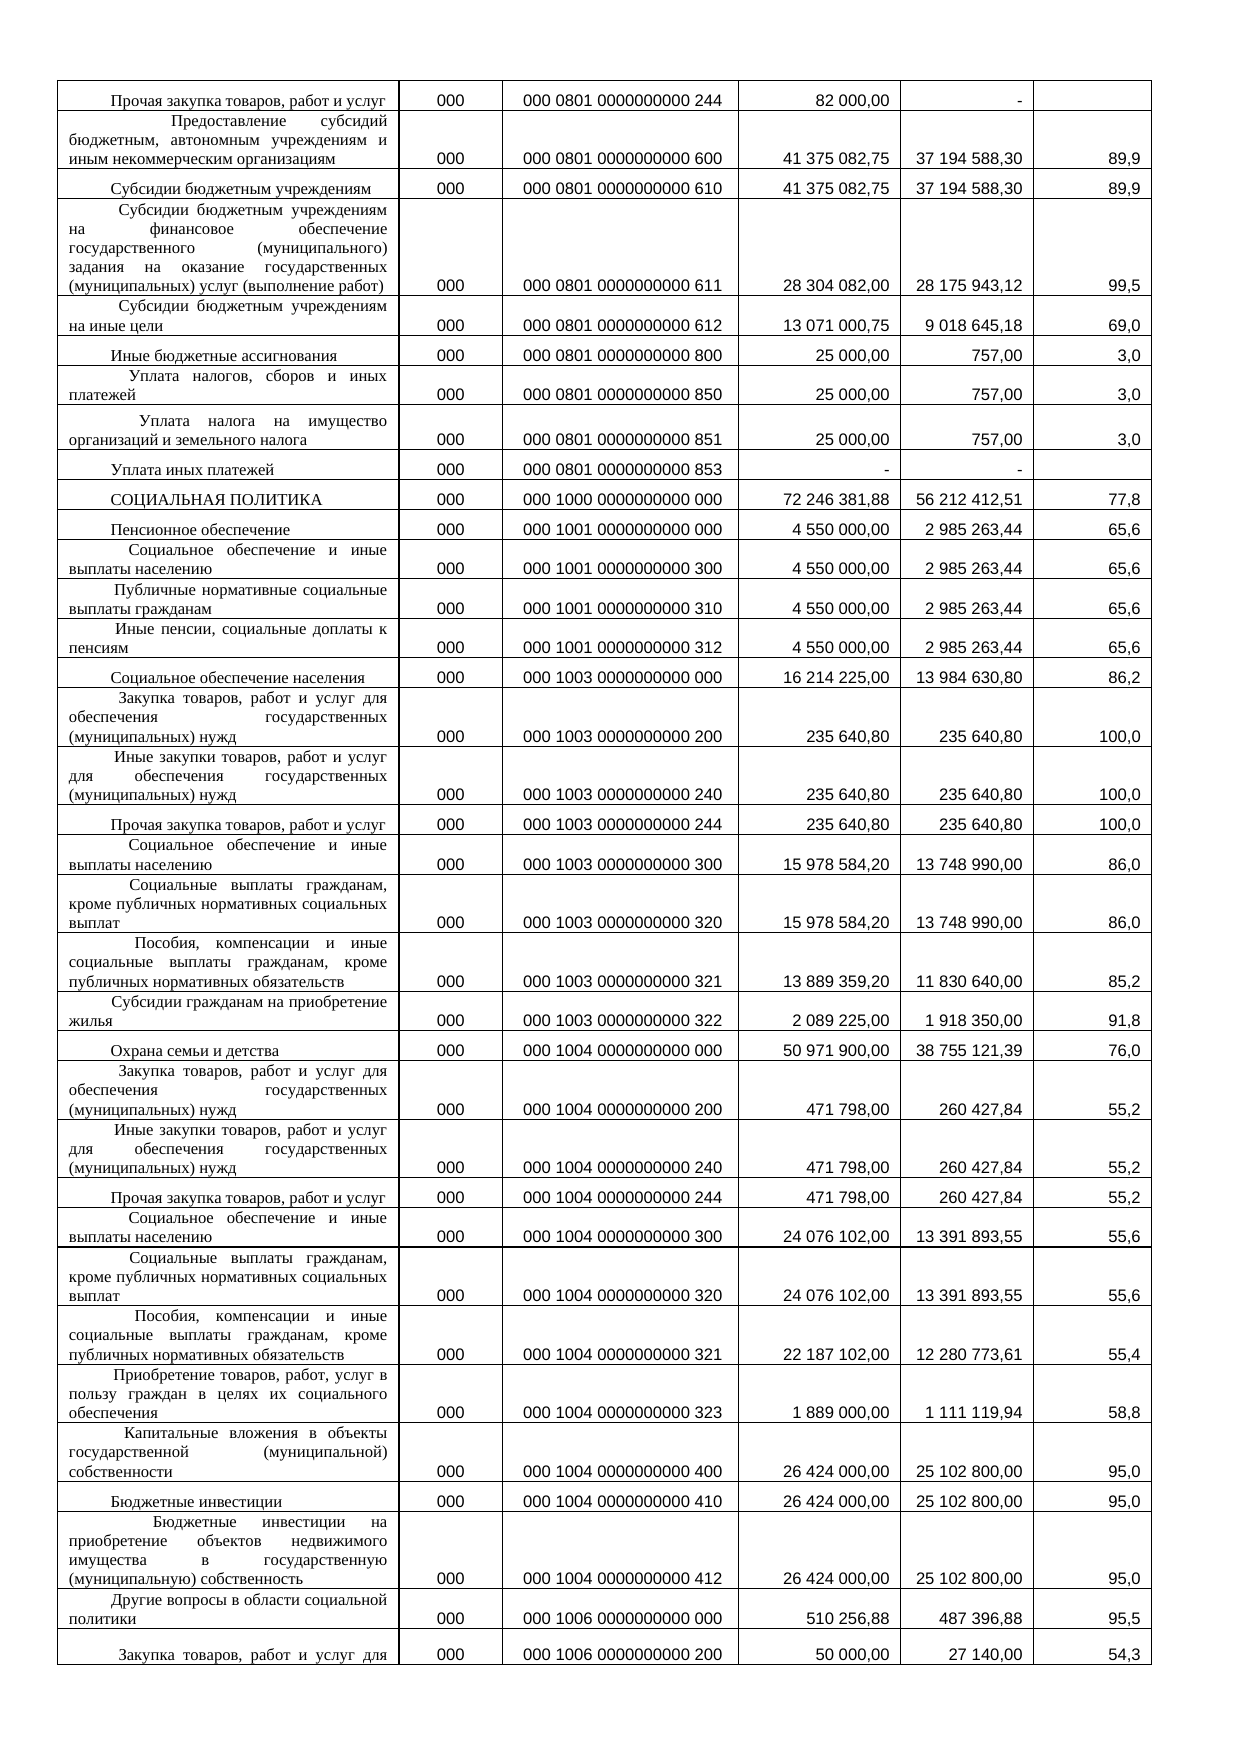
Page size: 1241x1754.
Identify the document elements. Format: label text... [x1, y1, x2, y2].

table_cell 2 985 263,44 [901, 579, 1033, 618]
table_cell 86,0 [1034, 875, 1151, 932]
table_cell СОЦИАЛЬНАЯ ПОЛИТИКА [58, 480, 398, 509]
table_cell 25 000,00 [739, 336, 900, 364]
table_cell 000 1003 0000000000 320 [503, 875, 738, 932]
table_cell 000 1004 0000000000 240 [503, 1120, 738, 1177]
table_cell 100,0 [1034, 747, 1151, 804]
table_cell Субсидии бюджетным учреждениям на финансовое обеспечение государственного (муниципального) задания на оказание государственных (муниципальных) услуг (выполнение работ) [58, 199, 398, 295]
table_cell Закупка товаров, работ и услуг для обеспечения государственных (муниципальных) нужд [58, 688, 398, 746]
table_cell 000 [400, 1120, 502, 1177]
table_cell 235 640,80 [739, 805, 900, 834]
table_cell 260 427,84 [901, 1061, 1033, 1118]
table_cell 13 889 359,20 [739, 933, 900, 991]
table_cell 235 640,80 [901, 747, 1033, 804]
table_cell 757,00 [901, 336, 1033, 364]
table_cell 260 427,84 [901, 1120, 1033, 1177]
table_cell 82 000,00 [739, 81, 900, 110]
table_cell Прочая закупка товаров, работ и услуг [58, 1178, 398, 1207]
table_cell Другие вопросы в области социальной политики [58, 1589, 398, 1628]
table_cell 000 [400, 805, 502, 834]
table_cell 260 427,84 [901, 1178, 1033, 1207]
table_cell 000 [400, 296, 502, 334]
table_cell 000 1001 0000000000 312 [503, 619, 738, 657]
table_cell Социальное обеспечение и иные выплаты населению [58, 1208, 398, 1246]
table_cell 000 [400, 1208, 502, 1246]
table_cell 3,0 [1034, 366, 1151, 404]
table_cell 4 550 000,00 [739, 579, 900, 618]
table_cell 89,9 [1034, 111, 1151, 168]
table_cell 000 1004 0000000000 410 [503, 1482, 738, 1511]
table_cell 91,8 [1034, 992, 1151, 1030]
table_cell 25 102 800,00 [901, 1482, 1033, 1511]
table_cell Охрана семьи и детства [58, 1031, 398, 1060]
table_cell 1 111 119,94 [901, 1365, 1033, 1422]
table_cell 000 1003 0000000000 321 [503, 933, 738, 991]
table_cell 76,0 [1034, 1031, 1151, 1060]
table_cell 000 1004 0000000000 320 [503, 1248, 738, 1305]
table_cell 000 [400, 169, 502, 198]
table_cell 000 [400, 1306, 502, 1363]
table_cell 000 1004 0000000000 000 [503, 1031, 738, 1060]
table_cell Прочая закупка товаров, работ и услуг [58, 805, 398, 834]
table_cell 37 194 588,30 [901, 169, 1033, 198]
table_cell 000 [400, 510, 502, 539]
table_cell 000 1004 0000000000 321 [503, 1306, 738, 1363]
table_cell 000 [400, 1512, 502, 1588]
table_cell Публичные нормативные социальные выплаты гражданам [58, 579, 398, 618]
table_cell 2 985 263,44 [901, 510, 1033, 539]
table_cell 000 [400, 1248, 502, 1305]
table_cell 26 424 000,00 [739, 1512, 900, 1588]
table_cell - [901, 450, 1033, 479]
table_cell 487 396,88 [901, 1589, 1033, 1628]
table_cell 000 1003 0000000000 000 [503, 658, 738, 687]
table_cell - [901, 81, 1033, 110]
table_cell 13 984 630,80 [901, 658, 1033, 687]
table_cell 2 089 225,00 [739, 992, 900, 1030]
table_cell Иные закупки товаров, работ и услуг для обеспечения государственных (муниципальных) нужд [58, 1120, 398, 1177]
table_cell 000 [400, 480, 502, 509]
table_cell 000 [400, 992, 502, 1030]
table_cell 37 194 588,30 [901, 111, 1033, 168]
table_cell 000 1001 0000000000 000 [503, 510, 738, 539]
table_cell 54,3 [1034, 1629, 1151, 1664]
table_cell 000 [400, 835, 502, 873]
table_cell Социальные выплаты гражданам, кроме публичных нормативных социальных выплат [58, 875, 398, 932]
table_cell 471 798,00 [739, 1061, 900, 1118]
table_cell 13 071 000,75 [739, 296, 900, 334]
table_cell 4 550 000,00 [739, 540, 900, 578]
table_cell Иные пенсии, социальные доплаты к пенсиям [58, 619, 398, 657]
table_cell 000 [400, 1589, 502, 1628]
table_cell 235 640,80 [739, 747, 900, 804]
table_cell 000 [400, 1178, 502, 1207]
table_cell 000 [400, 450, 502, 479]
table_cell Бюджетные инвестиции на приобретение объектов недвижимого имущества в государственную (муниципальную) собственность [58, 1512, 398, 1588]
table_cell 000 [400, 933, 502, 991]
table_cell 000 [400, 111, 502, 168]
table_cell 15 978 584,20 [739, 835, 900, 873]
table_cell 65,6 [1034, 540, 1151, 578]
table_cell Субсидии бюджетным учреждениям [58, 169, 398, 198]
table_cell 757,00 [901, 366, 1033, 404]
table_cell 000 1001 0000000000 300 [503, 540, 738, 578]
table_cell 000 [400, 1365, 502, 1422]
table_cell Социальное обеспечение населения [58, 658, 398, 687]
table_cell 000 0801 0000000000 244 [503, 81, 738, 110]
table_cell 69,0 [1034, 296, 1151, 334]
table_cell 95,5 [1034, 1589, 1151, 1628]
table_cell 55,2 [1034, 1120, 1151, 1177]
table_cell 000 1004 0000000000 323 [503, 1365, 738, 1422]
table_cell Бюджетные инвестиции [58, 1482, 398, 1511]
table_cell 41 375 082,75 [739, 169, 900, 198]
table_cell 000 [400, 336, 502, 364]
table_cell Уплата иных платежей [58, 450, 398, 479]
table_cell 000 1006 0000000000 000 [503, 1589, 738, 1628]
table_cell [1034, 81, 1151, 110]
table_cell Иные закупки товаров, работ и услуг для обеспечения государственных (муниципальных) нужд [58, 747, 398, 804]
table_cell 15 978 584,20 [739, 875, 900, 932]
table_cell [58, 1629, 398, 1664]
table_cell 58,8 [1034, 1365, 1151, 1422]
table_cell 000 1004 0000000000 300 [503, 1208, 738, 1246]
table_cell 000 1004 0000000000 400 [503, 1423, 738, 1481]
table_cell 000 [400, 875, 502, 932]
table_cell 000 [400, 1031, 502, 1060]
table_cell 56 212 412,51 [901, 480, 1033, 509]
table_cell 86,2 [1034, 658, 1151, 687]
table_cell 55,6 [1034, 1208, 1151, 1246]
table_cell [503, 1629, 738, 1664]
table_cell 000 [400, 366, 502, 404]
table_cell 99,5 [1034, 199, 1151, 295]
table_cell 000 [400, 747, 502, 804]
table_cell 000 0801 0000000000 850 [503, 366, 738, 404]
table_cell 72 246 381,88 [739, 480, 900, 509]
table_cell 000 0801 0000000000 600 [503, 111, 738, 168]
table_cell Субсидии бюджетным учреждениям на иные цели [58, 296, 398, 334]
table_cell 3,0 [1034, 405, 1151, 449]
table_cell 89,9 [1034, 169, 1151, 198]
table_cell Иные бюджетные ассигнования [58, 336, 398, 364]
table_cell Субсидии гражданам на приобретение жилья [58, 992, 398, 1030]
table_cell Предоставление субсидий бюджетным, автономным учреждениям и иным некоммерческим организациям [58, 111, 398, 168]
table_cell 27 140,00 [901, 1629, 1033, 1664]
table_cell 4 550 000,00 [739, 619, 900, 657]
table_cell 000 1003 0000000000 322 [503, 992, 738, 1030]
table_cell 55,2 [1034, 1178, 1151, 1207]
table_cell 25 102 800,00 [901, 1423, 1033, 1481]
table_cell 000 0801 0000000000 851 [503, 405, 738, 449]
table_cell Прочая закупка товаров, работ и услуг [58, 81, 398, 110]
table_cell 000 1003 0000000000 200 [503, 688, 738, 746]
table_cell 235 640,80 [901, 688, 1033, 746]
table_cell 000 [400, 688, 502, 746]
table_cell - [739, 450, 900, 479]
table_cell 000 1003 0000000000 240 [503, 747, 738, 804]
table_cell 11 830 640,00 [901, 933, 1033, 991]
table_cell 510 256,88 [739, 1589, 900, 1628]
table_cell 13 748 990,00 [901, 875, 1033, 932]
table_cell 13 391 893,55 [901, 1248, 1033, 1305]
table_cell 000 [400, 658, 502, 687]
table_cell 13 748 990,00 [901, 835, 1033, 873]
table_cell 000 1003 0000000000 244 [503, 805, 738, 834]
table_cell 25 102 800,00 [901, 1512, 1033, 1588]
table_cell 000 0801 0000000000 800 [503, 336, 738, 364]
table_cell 95,0 [1034, 1423, 1151, 1481]
table_cell Закупка товаров, работ и услуг для обеспечения государственных (муниципальных) нужд [58, 1061, 398, 1118]
table_cell 000 [400, 405, 502, 449]
table_cell 000 [400, 540, 502, 578]
table_cell 2 985 263,44 [901, 619, 1033, 657]
table_cell 55,2 [1034, 1061, 1151, 1118]
table_cell 25 000,00 [739, 366, 900, 404]
table_cell 16 214 225,00 [739, 658, 900, 687]
table_cell 000 1003 0000000000 300 [503, 835, 738, 873]
table_cell 000 1004 0000000000 200 [503, 1061, 738, 1118]
table_cell Пособия, компенсации и иные социальные выплаты гражданам, кроме публичных нормативных обязательств [58, 933, 398, 991]
table_cell Пенсионное обеспечение [58, 510, 398, 539]
table_cell 95,0 [1034, 1482, 1151, 1511]
table_cell 000 [400, 199, 502, 295]
table_cell 24 076 102,00 [739, 1208, 900, 1246]
table_cell 4 550 000,00 [739, 510, 900, 539]
table_cell 55,6 [1034, 1248, 1151, 1305]
table_cell [1034, 450, 1151, 479]
table_cell Капитальные вложения в объекты государственной (муниципальной) собственности [58, 1423, 398, 1481]
table_cell 235 640,80 [901, 805, 1033, 834]
table_cell 65,6 [1034, 510, 1151, 539]
table_cell 3,0 [1034, 336, 1151, 364]
table_cell 50 000,00 [739, 1629, 900, 1664]
table_cell 12 280 773,61 [901, 1306, 1033, 1363]
table_cell 000 [400, 1423, 502, 1481]
table_cell 471 798,00 [739, 1178, 900, 1207]
table_cell 000 [400, 619, 502, 657]
table_cell 000 0801 0000000000 612 [503, 296, 738, 334]
table_cell 38 755 121,39 [901, 1031, 1033, 1060]
table_cell 000 0801 0000000000 610 [503, 169, 738, 198]
table_cell 757,00 [901, 405, 1033, 449]
table_cell 65,6 [1034, 619, 1151, 657]
table_cell 000 1001 0000000000 310 [503, 579, 738, 618]
table_cell 1 889 000,00 [739, 1365, 900, 1422]
table_cell 26 424 000,00 [739, 1423, 900, 1481]
table_cell Социальные выплаты гражданам, кроме публичных нормативных социальных выплат [58, 1248, 398, 1305]
table_cell 77,8 [1034, 480, 1151, 509]
table_cell Социальное обеспечение и иные выплаты населению [58, 835, 398, 873]
table_cell 65,6 [1034, 579, 1151, 618]
table_cell 41 375 082,75 [739, 111, 900, 168]
table_cell 471 798,00 [739, 1120, 900, 1177]
table_cell 86,0 [1034, 835, 1151, 873]
table_cell 100,0 [1034, 805, 1151, 834]
table_cell 000 0801 0000000000 611 [503, 199, 738, 295]
table_cell 50 971 900,00 [739, 1031, 900, 1060]
table_cell 9 018 645,18 [901, 296, 1033, 334]
table_cell 13 391 893,55 [901, 1208, 1033, 1246]
table_cell 000 [400, 1061, 502, 1118]
table_cell Уплата налога на имущество организаций и земельного налога [58, 405, 398, 449]
table_cell 000 1004 0000000000 412 [503, 1512, 738, 1588]
table_cell 000 1004 0000000000 244 [503, 1178, 738, 1207]
table_cell 95,0 [1034, 1512, 1151, 1588]
table_cell 2 985 263,44 [901, 540, 1033, 578]
table_cell 28 175 943,12 [901, 199, 1033, 295]
table_cell 28 304 082,00 [739, 199, 900, 295]
table_cell 24 076 102,00 [739, 1248, 900, 1305]
table_cell 000 0801 0000000000 853 [503, 450, 738, 479]
table_cell 25 000,00 [739, 405, 900, 449]
table_cell 26 424 000,00 [739, 1482, 900, 1511]
table_cell 000 [400, 1482, 502, 1511]
table_cell 000 [400, 579, 502, 618]
table_cell Социальное обеспечение и иные выплаты населению [58, 540, 398, 578]
table_cell 000 [400, 1629, 502, 1664]
table_cell 55,4 [1034, 1306, 1151, 1363]
table_cell 1 918 350,00 [901, 992, 1033, 1030]
table_cell 22 187 102,00 [739, 1306, 900, 1363]
table_cell 235 640,80 [739, 688, 900, 746]
table_cell 000 1000 0000000000 000 [503, 480, 738, 509]
table_cell 000 [400, 81, 502, 110]
table_cell Приобретение товаров, работ, услуг в пользу граждан в целях их социального обеспечения [58, 1365, 398, 1422]
table_cell 100,0 [1034, 688, 1151, 746]
table_cell 85,2 [1034, 933, 1151, 991]
table_cell Пособия, компенсации и иные социальные выплаты гражданам, кроме публичных нормативных обязательств [58, 1306, 398, 1363]
table_cell Уплата налогов, сборов и иных платежей [58, 366, 398, 404]
